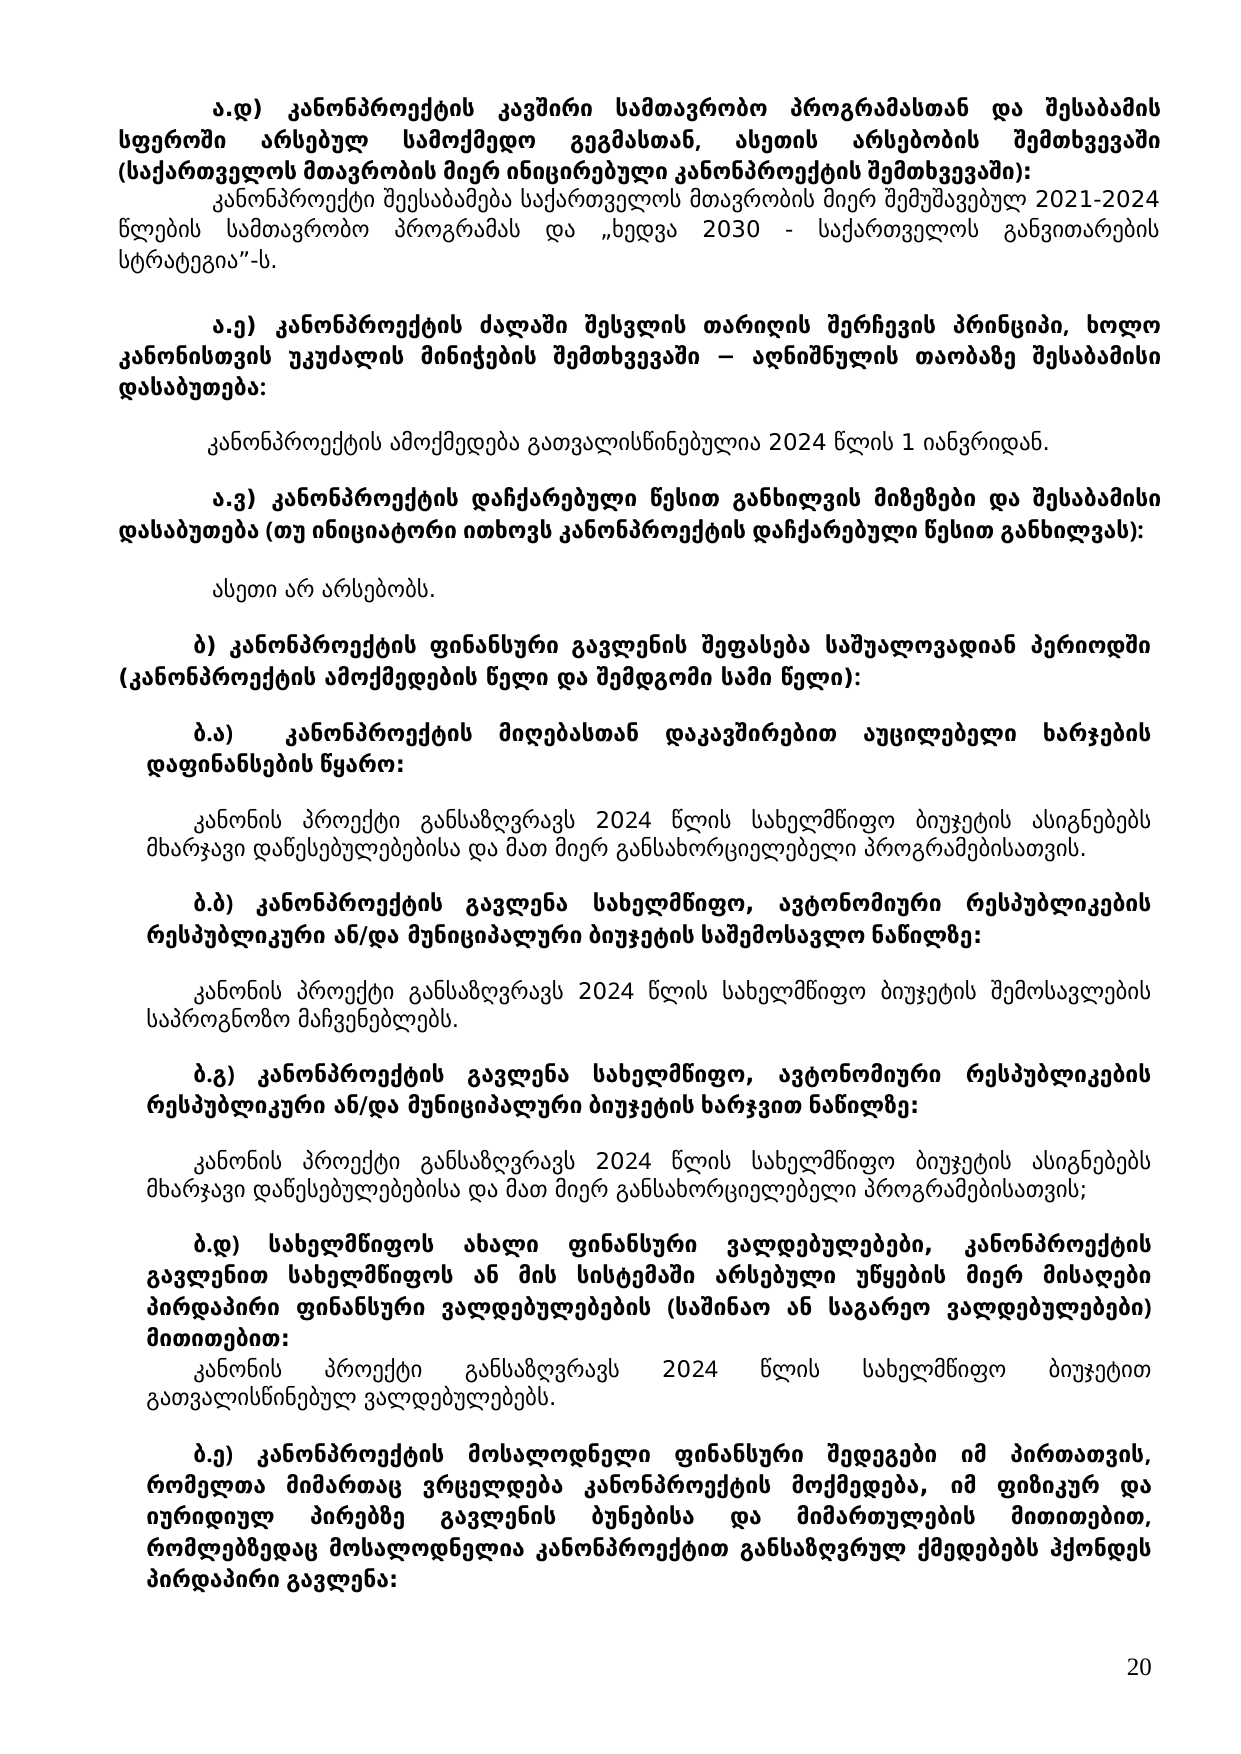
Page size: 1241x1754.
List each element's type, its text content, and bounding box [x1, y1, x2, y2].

text კანონის პროექტი განსაზღვრავს 2024 წლის სახელმწიფო ბიუჯეტის ასიგნებებს მხარჯავი დაწესებულებებისა და მათ მიერ განსახორციელებელი პროგრამებისათვის. [146, 804, 1152, 862]
text ბ.ბ) კანონპროექტის გავლენა სახელმწიფო, ავტონომიური რესპუბლიკების რესპუბლიკური ან/და მუნიციპალური ბიუჯეტის საშემოსავლო ნაწილზე: [146, 887, 1152, 950]
text ბ.ა) კანონპროექტის მიღებასთან დაკავშირებით აუცილებელი ხარჯების დაფინანსების წყარო: [146, 717, 1152, 779]
text კანონპროექტის ამოქმედება გათვალისწინებულია 2024 წლის 1 იანვრიდან. [118, 429, 1161, 456]
text ბ.ე) კანონპროექტის მოსალოდნელი ფინანსური შედეგები იმ პირთათვის, რომელთა მიმართაც ვრცელდება კანონპროექტის მოქმედება, იმ ფიზიკურ და იურიდიულ პირებზე გავლენის ბუნებისა და მიმართულების მითითებით, რომლებზედაც მოსალოდნელია კანონპროექტით განსაზღვრულ ქმედებებს ჰქონდეს პირდაპირი გავლენა: [146, 1438, 1152, 1594]
text კანონის პროექტი განსაზღვრავს 2024 წლის სახელმწიფო ბიუჯეტით გათვალისწინებულ ვალდებულებებს. [146, 1353, 1152, 1411]
text ა.ვ) კანონპროექტის დაჩქარებული წესით განხილვის მიზეზები და შესაბამისი დასაბუთება (თუ ინიციატორი ითხოვს კანონპროექტის დაჩქარებული წესით განხილვას): [118, 482, 1161, 545]
text ბ.გ) კანონპროექტის გავლენა სახელმწიფო, ავტონომიური რესპუბლიკების რესპუბლიკური ან/და მუნიციპალური ბიუჯეტის ხარჯვით ნაწილზე: [146, 1058, 1152, 1120]
text ბ.დ) სახელმწიფოს ახალი ფინანსური ვალდებულებები, კანონპროექტის გავლენით სახელმწიფოს ან მის სისტემაში არსებული უწყების მიერ მისაღები პირდაპირი ფინანსური ვალდებულებების (საშინაო ან საგარეო ვალდებულებები) მითითებით: [146, 1228, 1152, 1353]
text კანონის პროექტი განსაზღვრავს 2024 წლის სახელმწიფო ბიუჯეტის ასიგნებებს მხარჯავი დაწესებულებებისა და მათ მიერ განსახორციელებელი პროგრამებისათვის; [146, 1145, 1152, 1203]
text ასეთი არ არსებობს. [118, 576, 1161, 603]
text ბ) კანონპროექტის ფინანსური გავლენის შეფასება საშუალოვადიან პერიოდში (კანონპროექტის ამოქმედების წელი და შემდგომი სამი წელი): [118, 629, 1152, 692]
text ა.დ) კანონპროექტის კავშირი სამთავრობო პროგრამასთან და შესაბამის სფეროში არსებულ სამოქმედო გეგმასთან, ასეთის არსებობის შემთხვევაში (საქართველოს მთავრობის მიერ ინიცირებული კანონპროექტის შემთხვევაში): [118, 92, 1161, 186]
text ა.ე) კანონპროექტის ძალაში შესვლის თარიღის შერჩევის პრინციპი, ხოლო კანონისთვის უკუძალის მინიჭების შემთხვევაში − აღნიშნულის თაობაზე შესაბამისი დასაბუთება: [118, 308, 1161, 402]
text კანონპროექტი შეესაბამება საქართველოს მთავრობის მიერ შემუშავებულ 2021-2024 წლების სამთავრობო პროგრამას და „ხედვა 2030 - საქართველოს განვითარების სტრატეგია”-ს. [118, 186, 1161, 274]
text კანონის პროექტი განსაზღვრავს 2024 წლის სახელმწიფო ბიუჯეტის შემოსავლების საპროგნოზო მაჩვენებლებს. [146, 975, 1152, 1033]
